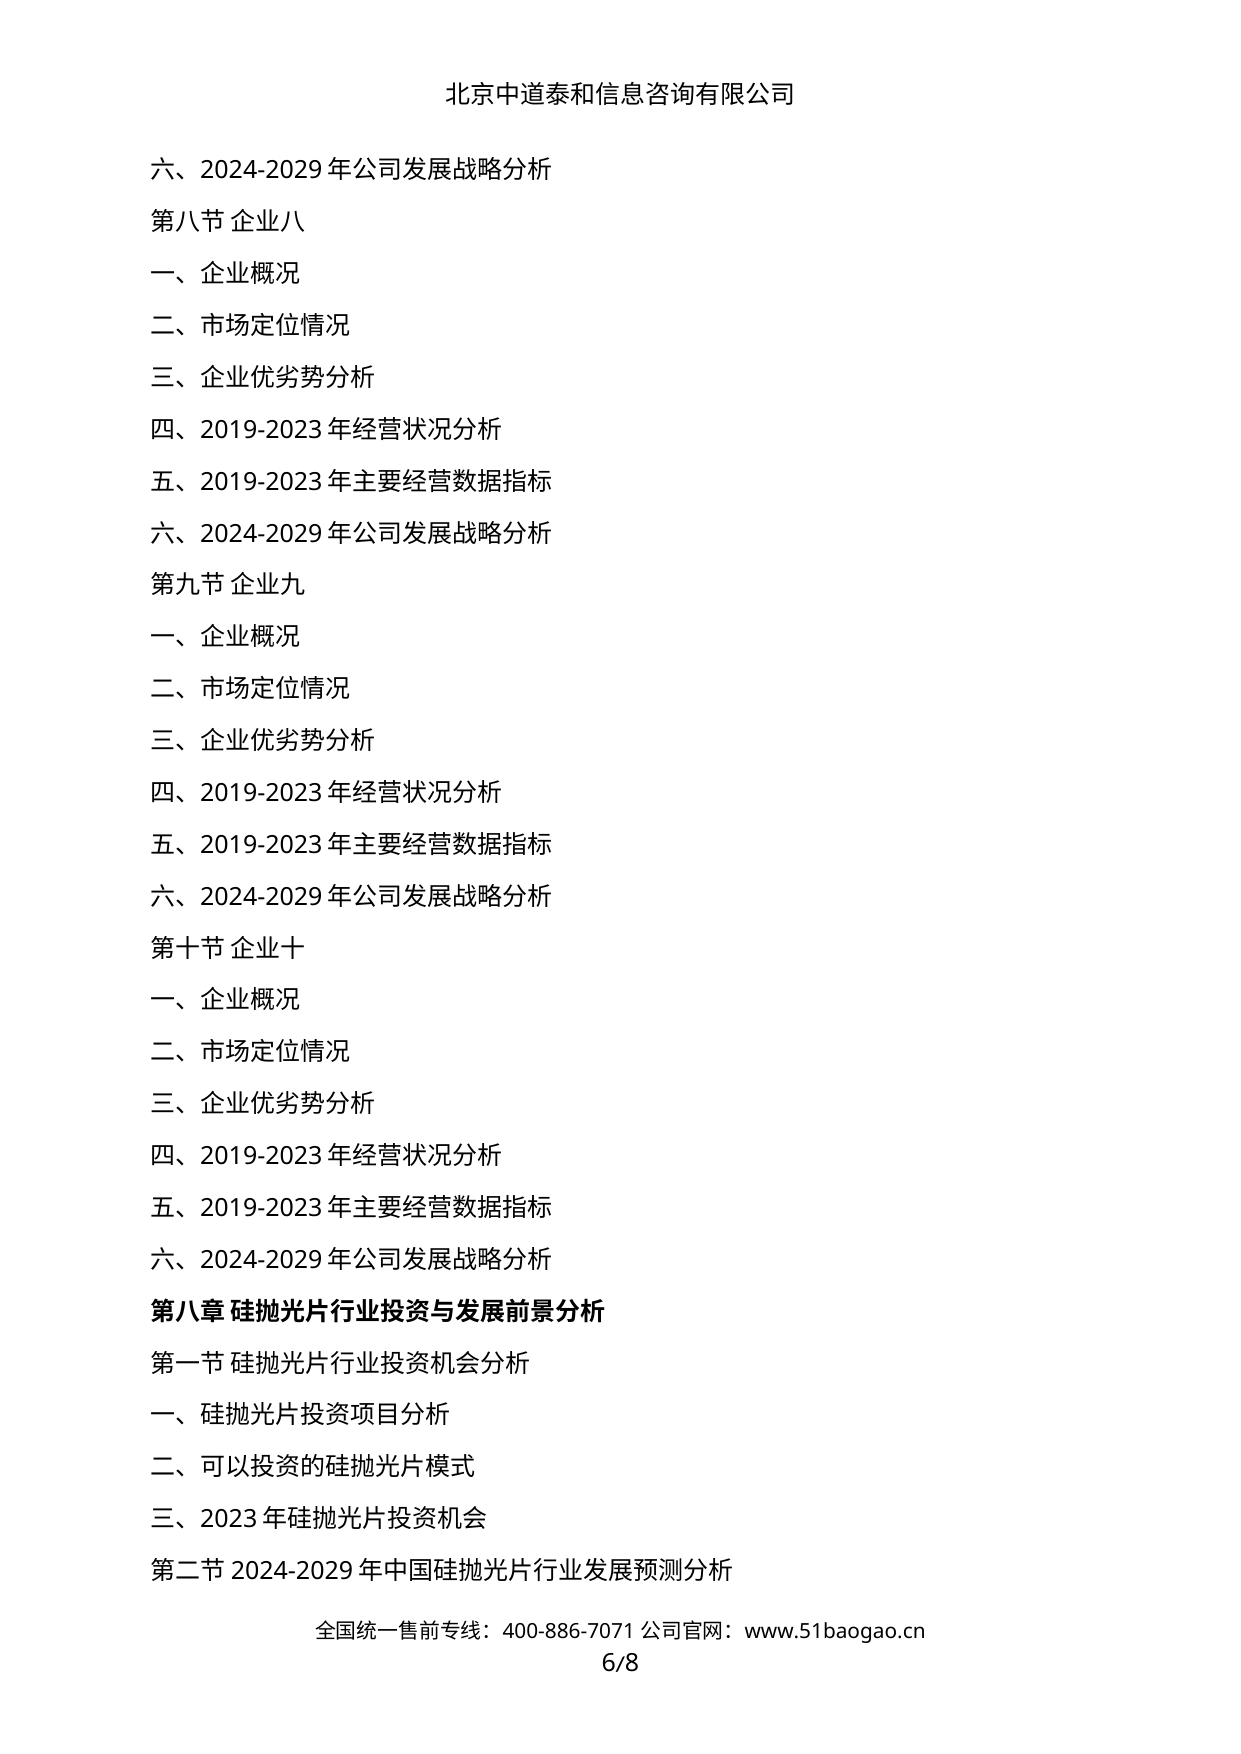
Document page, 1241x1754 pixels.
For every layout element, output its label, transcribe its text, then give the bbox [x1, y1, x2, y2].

text 五、2019-2023年主要经营数据指标 [150, 1187, 1090, 1224]
text 第一节 硅抛光片行业投资机会分析 [150, 1343, 1090, 1379]
text 二、市场定位情况 [150, 1032, 1090, 1068]
text 四、2019-2023年经营状况分析 [150, 1136, 1090, 1172]
text 一、硅抛光片投资项目分析 [150, 1395, 1090, 1431]
text 二、市场定位情况 [150, 306, 1090, 342]
text 第八章 硅抛光片行业投资与发展前景分析 [150, 1291, 1090, 1327]
text 三、企业优劣势分析 [150, 721, 1090, 757]
text 第九节 企业九 [150, 565, 1090, 601]
text 一、企业概况 [150, 617, 1090, 653]
text 六、2024-2029年公司发展战略分析 [150, 150, 1090, 186]
text 一、企业概况 [150, 980, 1090, 1016]
text 五、2019-2023年主要经营数据指标 [150, 824, 1090, 861]
text 六、2024-2029年公司发展战略分析 [150, 1239, 1090, 1276]
text 二、市场定位情况 [150, 669, 1090, 705]
text 二、可以投资的硅抛光片模式 [150, 1447, 1090, 1483]
text 四、2019-2023年经营状况分析 [150, 772, 1090, 809]
text 第十节 企业十 [150, 928, 1090, 964]
text 三、企业优劣势分析 [150, 357, 1090, 394]
text 三、企业优劣势分析 [150, 1084, 1090, 1120]
text 第八节 企业八 [150, 202, 1090, 238]
text 第二节 2024-2029年中国硅抛光片行业发展预测分析 [150, 1551, 1090, 1587]
text 六、2024-2029年公司发展战略分析 [150, 513, 1090, 549]
text 六、2024-2029年公司发展战略分析 [150, 876, 1090, 912]
text 五、2019-2023年主要经营数据指标 [150, 461, 1090, 497]
text 四、2019-2023年经营状况分析 [150, 409, 1090, 446]
text 一、企业概况 [150, 254, 1090, 290]
text 三、2023年硅抛光片投资机会 [150, 1499, 1090, 1535]
